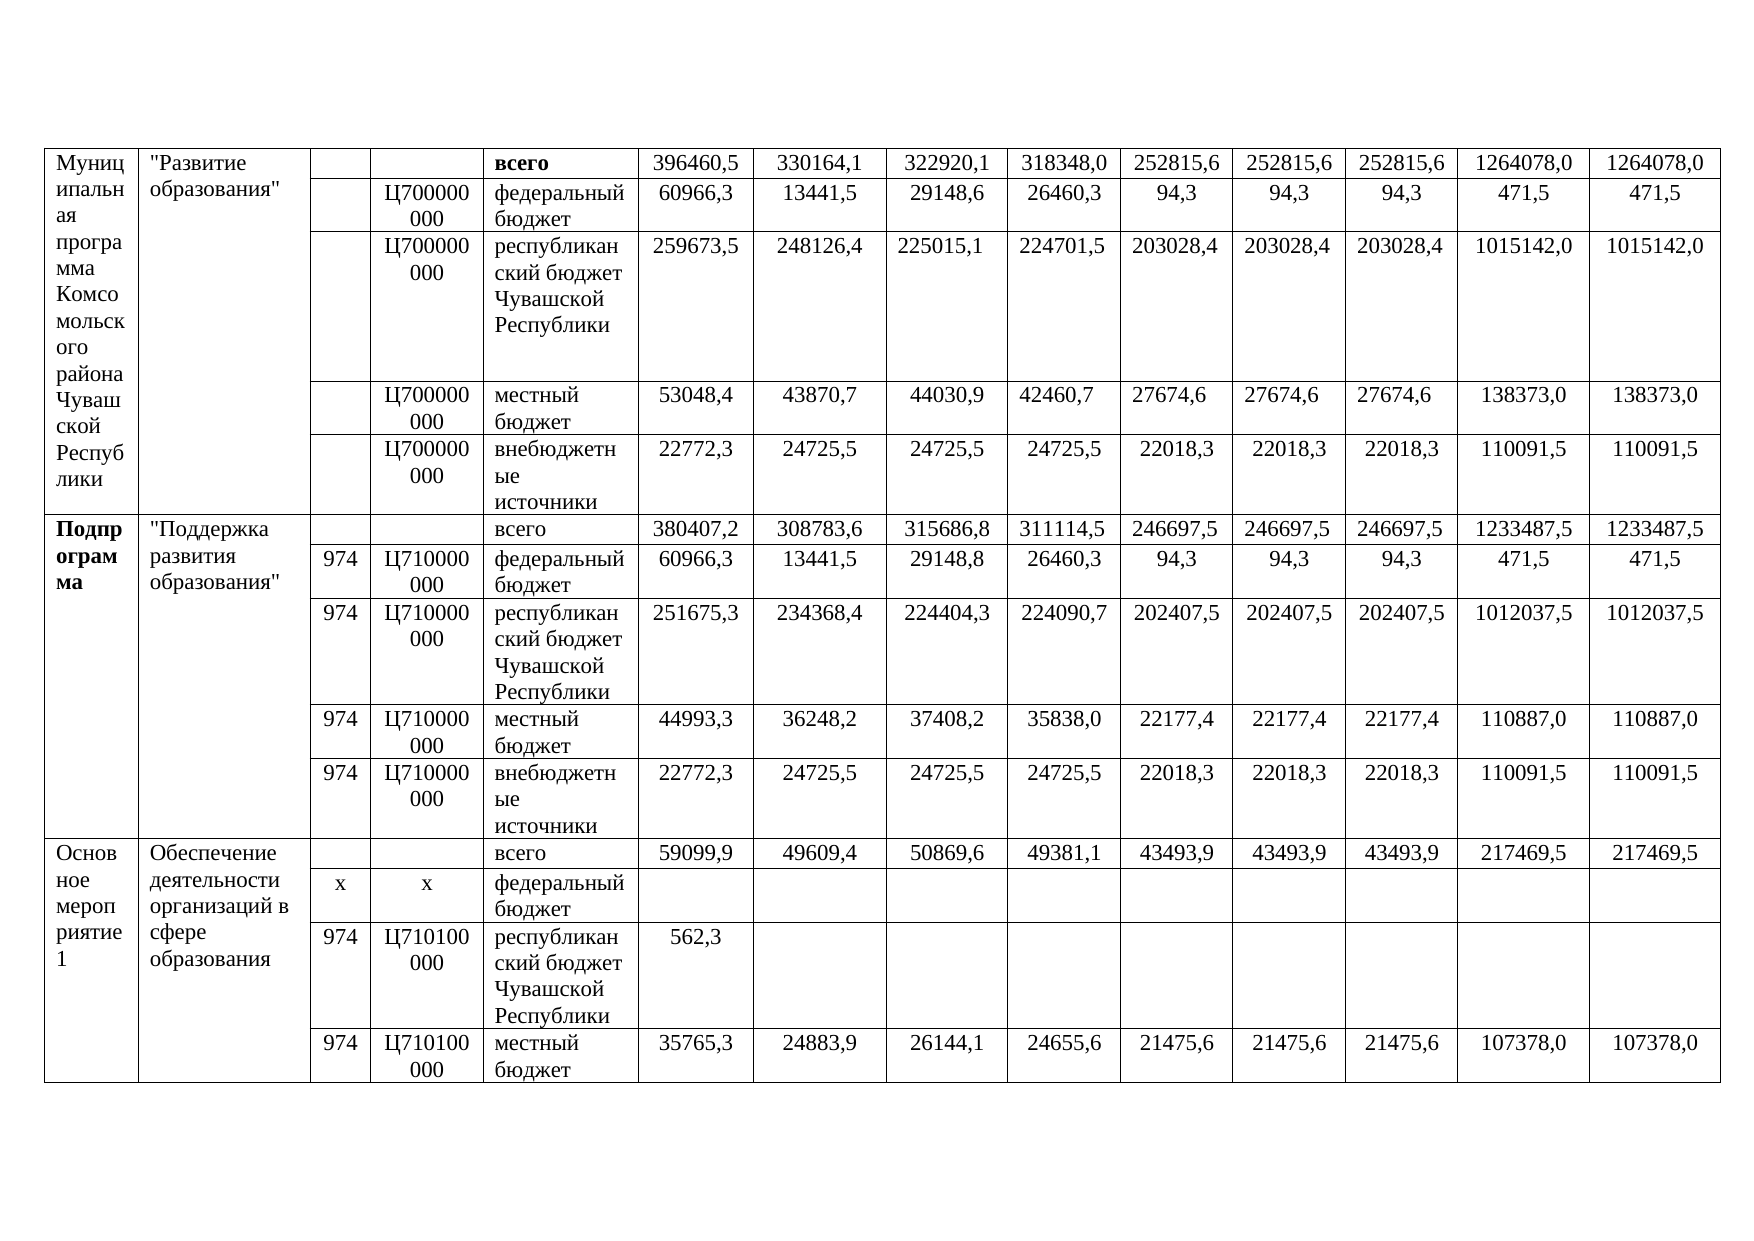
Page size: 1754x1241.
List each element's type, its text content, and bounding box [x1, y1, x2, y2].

table_cell [371, 149, 483, 177]
table_cell [754, 923, 886, 1028]
table_cell 26144,1 [887, 1029, 1007, 1082]
table_cell [311, 382, 370, 434]
table_cell Ц700000000 [371, 435, 483, 514]
table_cell Ц710000000 [371, 759, 483, 838]
table_cell 22772,3 [639, 435, 753, 514]
table_cell 94,3 [1233, 179, 1345, 231]
table_cell [371, 515, 483, 544]
table_cell 202407,5 [1121, 599, 1232, 704]
table_cell 22772,3 [639, 759, 753, 838]
table_cell 13441,5 [754, 179, 886, 231]
table_cell [311, 232, 370, 381]
table_cell [1346, 869, 1457, 922]
table_cell 49381,1 [1008, 839, 1120, 868]
table_cell Основное мероприятие 1 [45, 839, 138, 1082]
table_cell 217469,5 [1458, 839, 1589, 868]
table_cell 315686,8 [887, 515, 1007, 544]
table_cell [1008, 869, 1120, 922]
table_cell внебюджетные источники [484, 435, 638, 514]
table_cell 246697,5 [1346, 515, 1457, 544]
table_cell Ц710000000 [371, 599, 483, 704]
table_cell 26460,3 [1008, 545, 1120, 598]
table_cell 24725,5 [1008, 435, 1120, 514]
table_cell 22177,4 [1233, 705, 1345, 758]
table_cell [639, 869, 753, 922]
table_cell 217469,5 [1590, 839, 1720, 868]
table_cell 110091,5 [1458, 759, 1589, 838]
table_cell [311, 179, 370, 231]
table_cell 251675,3 [639, 599, 753, 704]
table_cell 27674,6 [1346, 382, 1457, 434]
table_cell 1233487,5 [1590, 515, 1720, 544]
table_cell 24883,9 [754, 1029, 886, 1082]
table_cell [1458, 923, 1589, 1028]
table_cell Ц710100000 [371, 923, 483, 1028]
table_cell всего [484, 839, 638, 868]
table_cell 330164,1 [754, 149, 886, 177]
table_cell [1121, 869, 1232, 922]
table_cell 27674,6 [1233, 382, 1345, 434]
table_cell [1008, 923, 1120, 1028]
table_cell 252815,6 [1121, 149, 1232, 177]
table_cell Подпрограмма [45, 515, 138, 838]
table_cell 974 [311, 705, 370, 758]
table_cell 974 [311, 1029, 370, 1082]
table_cell [311, 839, 370, 868]
table_cell 1015142,0 [1458, 232, 1589, 381]
table_cell 252815,6 [1233, 149, 1345, 177]
table_cell 311114,5 [1008, 515, 1120, 544]
table_cell [754, 869, 886, 922]
table_cell 107378,0 [1590, 1029, 1720, 1082]
table_cell [1233, 869, 1345, 922]
table_cell [1346, 923, 1457, 1028]
table_cell 471,5 [1590, 545, 1720, 598]
table_cell Ц710000000 [371, 705, 483, 758]
table_cell 26460,3 [1008, 179, 1120, 231]
table_cell 246697,5 [1121, 515, 1232, 544]
table_cell Ц710000000 [371, 545, 483, 598]
table_cell 43870,7 [754, 382, 886, 434]
table_cell 138373,0 [1458, 382, 1589, 434]
table_cell 21475,6 [1121, 1029, 1232, 1082]
table_cell республиканский бюджет Чувашской Республики [484, 923, 638, 1028]
table_cell 110091,5 [1590, 435, 1720, 514]
table_cell Ц700000000 [371, 382, 483, 434]
table_cell 44993,3 [639, 705, 753, 758]
table_cell всего [484, 515, 638, 544]
table_cell 248126,4 [754, 232, 886, 381]
table_cell 37408,2 [887, 705, 1007, 758]
table_cell местный бюджет [484, 705, 638, 758]
table_cell 974 [311, 759, 370, 838]
table_cell 203028,4 [1233, 232, 1345, 381]
table_cell [887, 869, 1007, 922]
table_cell 42460,7 [1008, 382, 1120, 434]
table_cell 24725,5 [1008, 759, 1120, 838]
table_cell 49609,4 [754, 839, 886, 868]
table_cell 225015,1 [887, 232, 1007, 381]
table_cell 110091,5 [1590, 759, 1720, 838]
table_cell 22018,3 [1121, 759, 1232, 838]
table_cell [1121, 923, 1232, 1028]
table_cell [1233, 923, 1345, 1028]
table_cell 110887,0 [1590, 705, 1720, 758]
table_cell 43493,9 [1233, 839, 1345, 868]
table_cell 224090,7 [1008, 599, 1120, 704]
table_cell [311, 435, 370, 514]
table_cell Ц700000000 [371, 232, 483, 381]
table_cell 22018,3 [1346, 435, 1457, 514]
table_cell 94,3 [1121, 179, 1232, 231]
table_cell 94,3 [1121, 545, 1232, 598]
table_cell "Поддержка развития образования" [139, 515, 310, 838]
table_cell 21475,6 [1346, 1029, 1457, 1082]
table_cell 1012037,5 [1458, 599, 1589, 704]
table_cell 60966,3 [639, 179, 753, 231]
table_cell 246697,5 [1233, 515, 1345, 544]
table_cell [1590, 869, 1720, 922]
table_cell 43493,9 [1346, 839, 1457, 868]
table_cell 562,3 [639, 923, 753, 1028]
table_cell 22177,4 [1346, 705, 1457, 758]
table_cell [311, 149, 370, 177]
table_cell 974 [311, 599, 370, 704]
table_cell 259673,5 [639, 232, 753, 381]
table_cell 24655,6 [1008, 1029, 1120, 1082]
table_cell республиканский бюджет Чувашской Республики [484, 232, 638, 381]
table_cell 974 [311, 545, 370, 598]
table_cell 22018,3 [1233, 759, 1345, 838]
table_cell 24725,5 [887, 759, 1007, 838]
table_cell 22018,3 [1233, 435, 1345, 514]
table_cell местный бюджет [484, 1029, 638, 1082]
table_cell Ц700000000 [371, 179, 483, 231]
table_cell 110887,0 [1458, 705, 1589, 758]
table_cell 203028,4 [1346, 232, 1457, 381]
table_cell 1012037,5 [1590, 599, 1720, 704]
table_cell 50869,6 [887, 839, 1007, 868]
table_cell 24725,5 [887, 435, 1007, 514]
table_cell 29148,6 [887, 179, 1007, 231]
table_cell 471,5 [1458, 545, 1589, 598]
table_cell [371, 839, 483, 868]
table_cell 27674,6 [1121, 382, 1232, 434]
table_cell 224701,5 [1008, 232, 1120, 381]
table_cell 202407,5 [1233, 599, 1345, 704]
table_cell 94,3 [1346, 545, 1457, 598]
table_cell 24725,5 [754, 759, 886, 838]
table_cell 94,3 [1346, 179, 1457, 231]
table_cell 471,5 [1590, 179, 1720, 231]
table_cell 13441,5 [754, 545, 886, 598]
table_cell 22018,3 [1346, 759, 1457, 838]
table_cell внебюджетные источники [484, 759, 638, 838]
table_cell Ц710100000 [371, 1029, 483, 1082]
table_cell 1264078,0 [1590, 149, 1720, 177]
table_cell 44030,9 [887, 382, 1007, 434]
table_cell [1458, 869, 1589, 922]
table_cell 35838,0 [1008, 705, 1120, 758]
table_cell [311, 515, 370, 544]
table_cell 318348,0 [1008, 149, 1120, 177]
table_cell 60966,3 [639, 545, 753, 598]
table_cell Обеспечение деятельности организаций в сфере образования [139, 839, 310, 1082]
table_cell 21475,6 [1233, 1029, 1345, 1082]
table_cell всего [484, 149, 638, 177]
table_cell федеральный бюджет [484, 545, 638, 598]
table_cell 380407,2 [639, 515, 753, 544]
table_cell [887, 923, 1007, 1028]
table_cell 396460,5 [639, 149, 753, 177]
table_cell Муниципальная программа Комсомольского района Чувашской Республики [45, 149, 138, 514]
table_cell 202407,5 [1346, 599, 1457, 704]
table_cell республиканский бюджет Чувашской Республики [484, 599, 638, 704]
table_cell х [311, 869, 370, 922]
table_cell 471,5 [1458, 179, 1589, 231]
table_cell 110091,5 [1458, 435, 1589, 514]
table_cell 53048,4 [639, 382, 753, 434]
table_cell 1233487,5 [1458, 515, 1589, 544]
table_cell 36248,2 [754, 705, 886, 758]
table_cell 1264078,0 [1458, 149, 1589, 177]
table_cell [1590, 923, 1720, 1028]
table_cell 203028,4 [1121, 232, 1232, 381]
table_cell 1015142,0 [1590, 232, 1720, 381]
table_cell 107378,0 [1458, 1029, 1589, 1082]
table_cell "Развитие образования" [139, 149, 310, 514]
table_cell 974 [311, 923, 370, 1028]
table_cell 308783,6 [754, 515, 886, 544]
table_cell 322920,1 [887, 149, 1007, 177]
table_cell 43493,9 [1121, 839, 1232, 868]
table_cell 224404,3 [887, 599, 1007, 704]
table_cell 94,3 [1233, 545, 1345, 598]
table_cell 29148,8 [887, 545, 1007, 598]
table_cell 24725,5 [754, 435, 886, 514]
table_cell 234368,4 [754, 599, 886, 704]
table_cell 59099,9 [639, 839, 753, 868]
table_cell федеральный бюджет [484, 869, 638, 922]
table_cell местный бюджет [484, 382, 638, 434]
table_cell х [371, 869, 483, 922]
table_cell 22177,4 [1121, 705, 1232, 758]
table_cell 138373,0 [1590, 382, 1720, 434]
table_cell 22018,3 [1121, 435, 1232, 514]
table_cell 252815,6 [1346, 149, 1457, 177]
table_cell федеральный бюджет [484, 179, 638, 231]
table_cell 35765,3 [639, 1029, 753, 1082]
